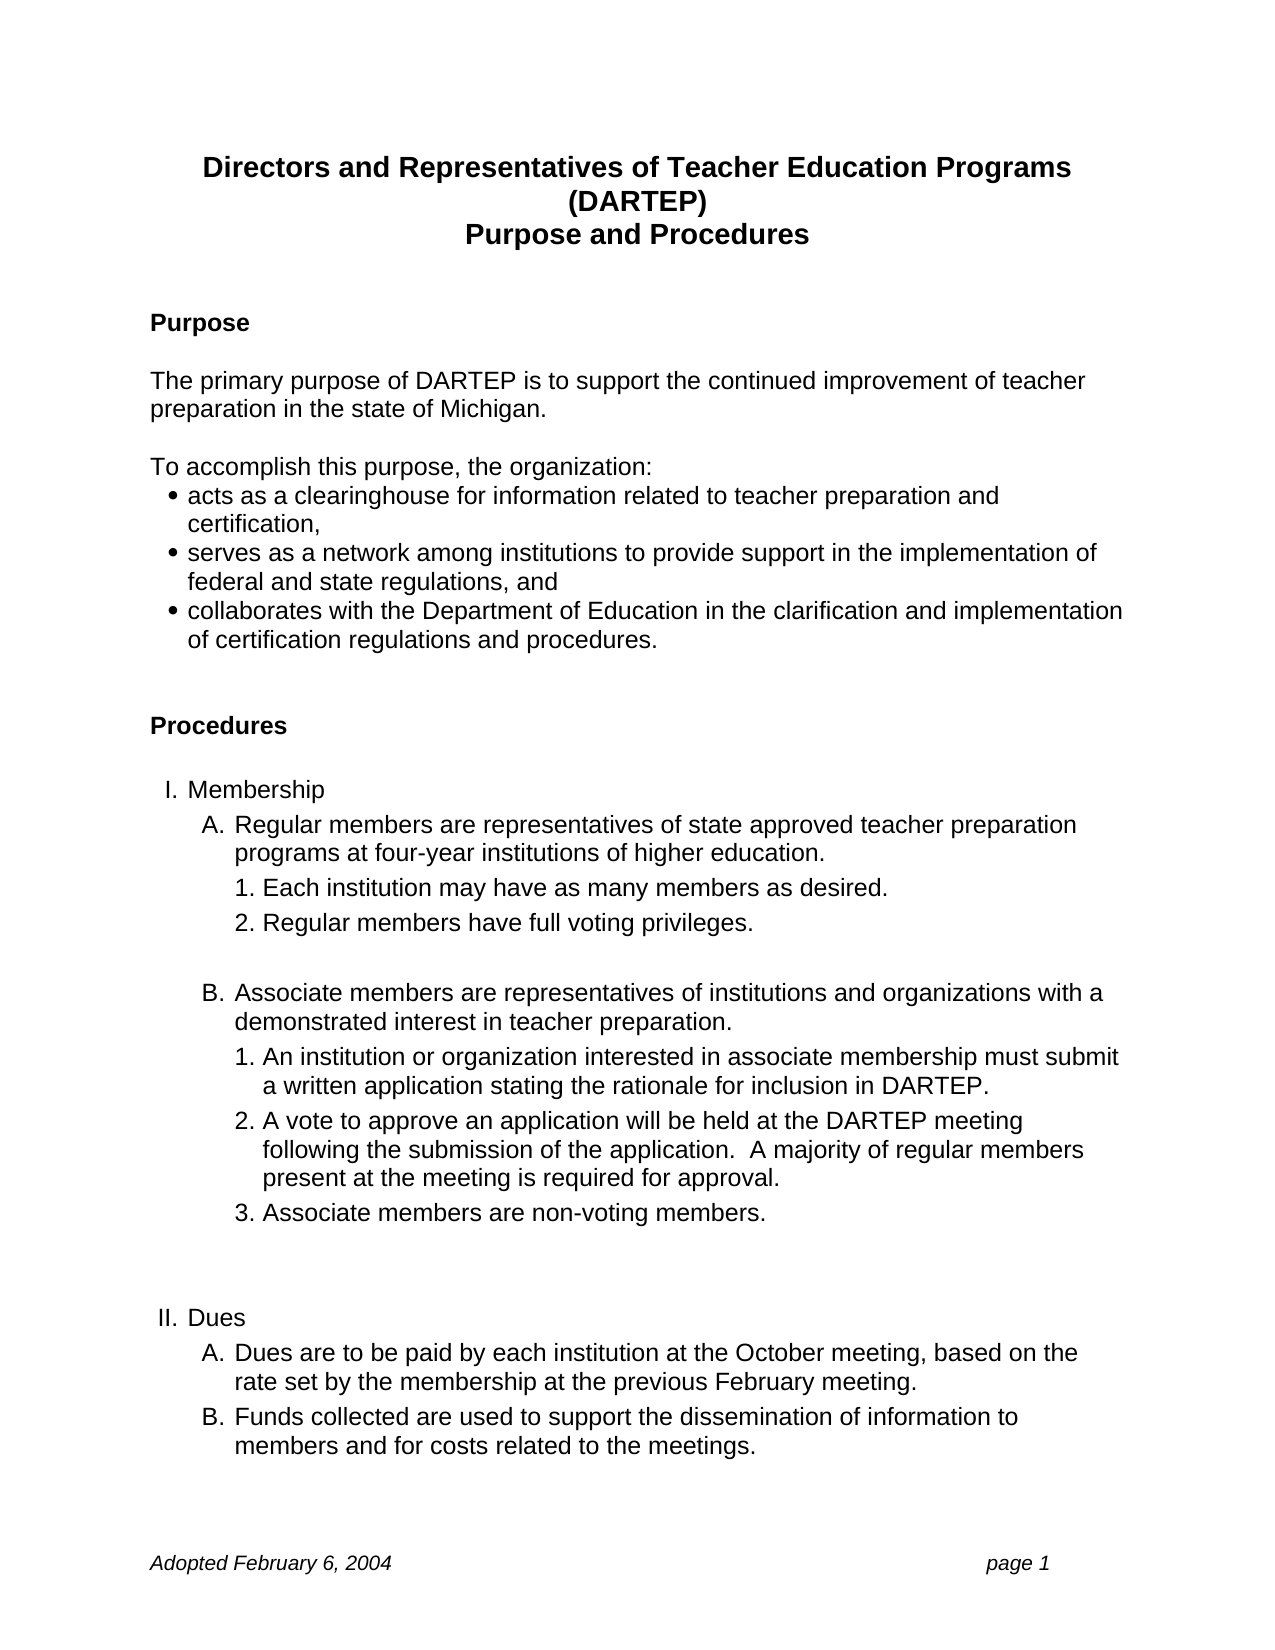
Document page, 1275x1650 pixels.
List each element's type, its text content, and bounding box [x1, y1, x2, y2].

text 3. Associate members are non-voting members. [234, 1198, 1125, 1227]
text II. Dues [150, 1303, 1125, 1332]
text Procedures [150, 711, 1125, 740]
text B. Funds collected are used to support the dissemination of information to members and for costs related to the meetings. [187, 1402, 1125, 1460]
text B. Associate members are representatives of institutions and organizations with a demonstrated interest in teacher preparation. [187, 978, 1125, 1036]
text 2. Regular members have full voting privileges. [234, 908, 1125, 937]
text The primary purpose of DARTEP is to support the continued improvement of teacher preparation in the state of Michigan. [150, 366, 1125, 423]
text A. Regular members are representatives of state approved teacher preparation programs at four-year institutions of higher education. [187, 810, 1125, 867]
text 1. Each institution may have as many members as desired. [234, 873, 1125, 902]
list collaborates with the Department of Education in the clarification and implementation of certification regulations and procedures. [169, 596, 1125, 653]
text Directors and Representatives of Teacher Education Programs (DARTEP) [150, 150, 1125, 217]
text Purpose [150, 308, 1125, 337]
text A. Dues are to be paid by each institution at the October meeting, based on the rate set by the membership at the previous February meeting. [187, 1338, 1125, 1396]
text Purpose and Procedures [150, 217, 1125, 251]
text 2. A vote to approve an application will be held at the DARTEP meeting following the submission of the application. A majority of regular members present at the meeting is required for approval. [234, 1106, 1125, 1192]
list serves as a network among institutions to provide support in the implementation of federal and state regulations, and [169, 538, 1125, 596]
text I. Membership [150, 775, 1125, 803]
list acts as a clearinghouse for information related to teacher preparation and certification, [169, 481, 1125, 538]
text 1. An institution or organization interested in associate membership must submit a written application stating the rationale for inclusion in DARTEP. [234, 1042, 1125, 1100]
text To accomplish this purpose, the organization: [150, 452, 1125, 481]
